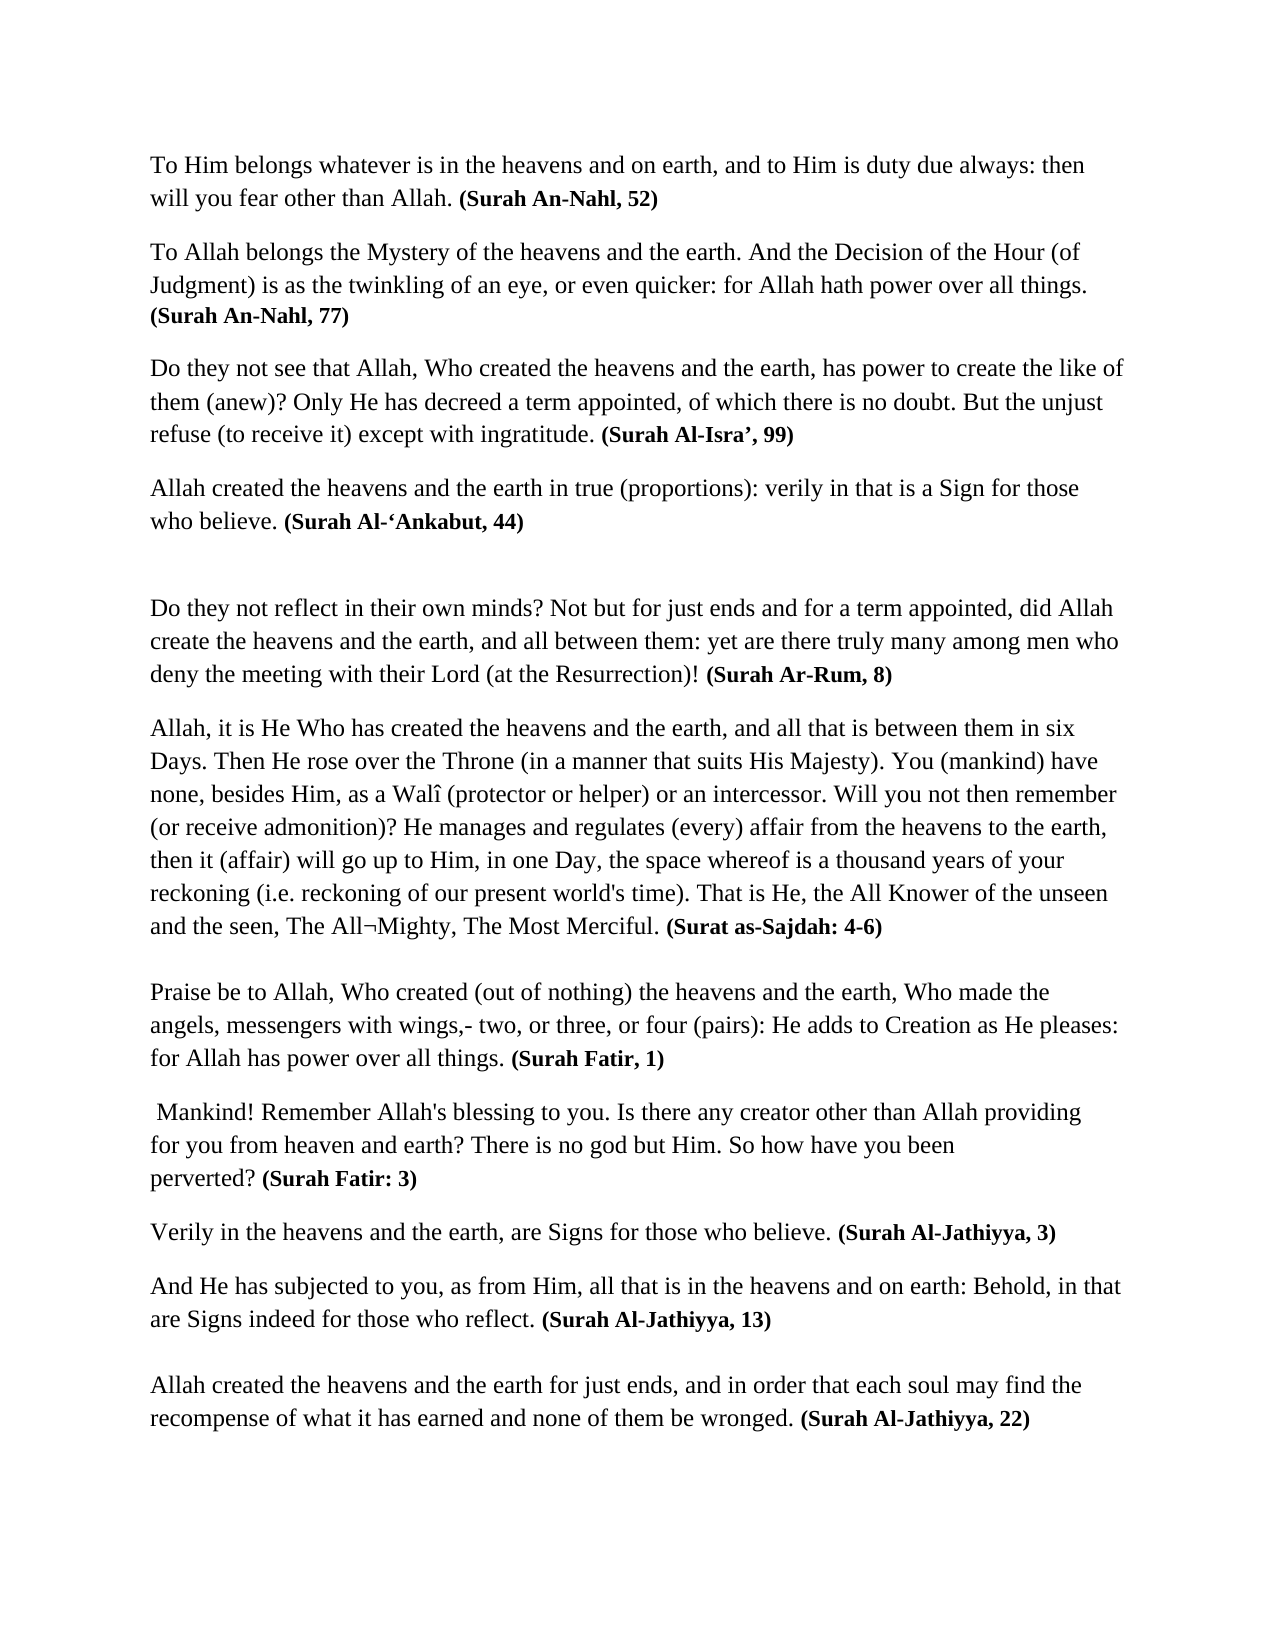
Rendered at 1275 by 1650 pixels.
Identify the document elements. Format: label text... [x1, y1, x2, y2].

text To Allah belongs the Mystery of the heavens and the earth. And the Decision of the Hour (of Judgment) is as the twinkling of an eye, or even quicker: for Allah hath power over all things. (Surah An-Nahl, 77) [150, 237, 1125, 329]
text Allah, it is He Who has created the heavens and the earth, and all that is between them in six Days. Then He rose over the Throne (in a manner that suits His Majesty). You (mankind) have none, besides Him, as a Walî (protector or helper) or an intercessor. Will you not then remember (or receive admonition)? He manages and regulates (every) affair from the heavens to the earth, then it (affair) will go up to Him, in one Day, the space whereof is a thousand years of your reckoning (i.e. reckoning of our present world's time). That is He, the All Knower of the unseen and the seen, The All¬Mighty, The Most Merciful. (Surat as-Sajdah: 4-6) Praise be to Allah, Who created (out of nothing) the heavens and the earth, Who made the angels, messengers with wings,- two, or three, or four (pairs): He adds to Creation as He pleases: for Allah has power over all things. (Surah Fatir, 1) [150, 713, 1125, 1072]
text Do they not see that Allah, Who created the heavens and the earth, has power to create the like of them (anew)? Only He has decreed a term appointed, of which there is no doubt. But the unjust refuse (to receive it) except with ingratitude. (Surah Al-Isra’, 99) [150, 353, 1125, 448]
text Allah created the heavens and the earth in true (proportions): verily in that is a Sign for those who believe. (Surah Al-‘Ankabut, 44) [150, 473, 1125, 535]
text Do they not reflect in their own minds? Not but for just ends and for a term appointed, did Allah create the heavens and the earth, and all between them: yet are there truly many among men who deny the meeting with their Lord (at the Resurrection)! (Surah Ar-Rum, 8) [150, 560, 1125, 688]
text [150, 150, 1125, 212]
text And He has subjected to you, as from Him, all that is in the heavens and on earth: Behold, in that are Signs indeed for those who reflect. (Surah Al-Jathiyya, 13) Allah created the heavens and the earth for just ends, and in order that each soul may find the recompense of what it has earned and none of them be wronged. (Surah Al-Jathiyya, 22) [150, 1271, 1125, 1432]
text Mankind! Remember Allah's blessing to you. Is there any creator other than Allah providing for you from heaven and earth? There is no god but Him. So how have you been perverted? (Surah Fatir: 3) [150, 1097, 1125, 1192]
text Verily in the heavens and the earth, are Signs for those who believe. (Surah Al-Jathiyya, 3) [150, 1217, 1125, 1246]
